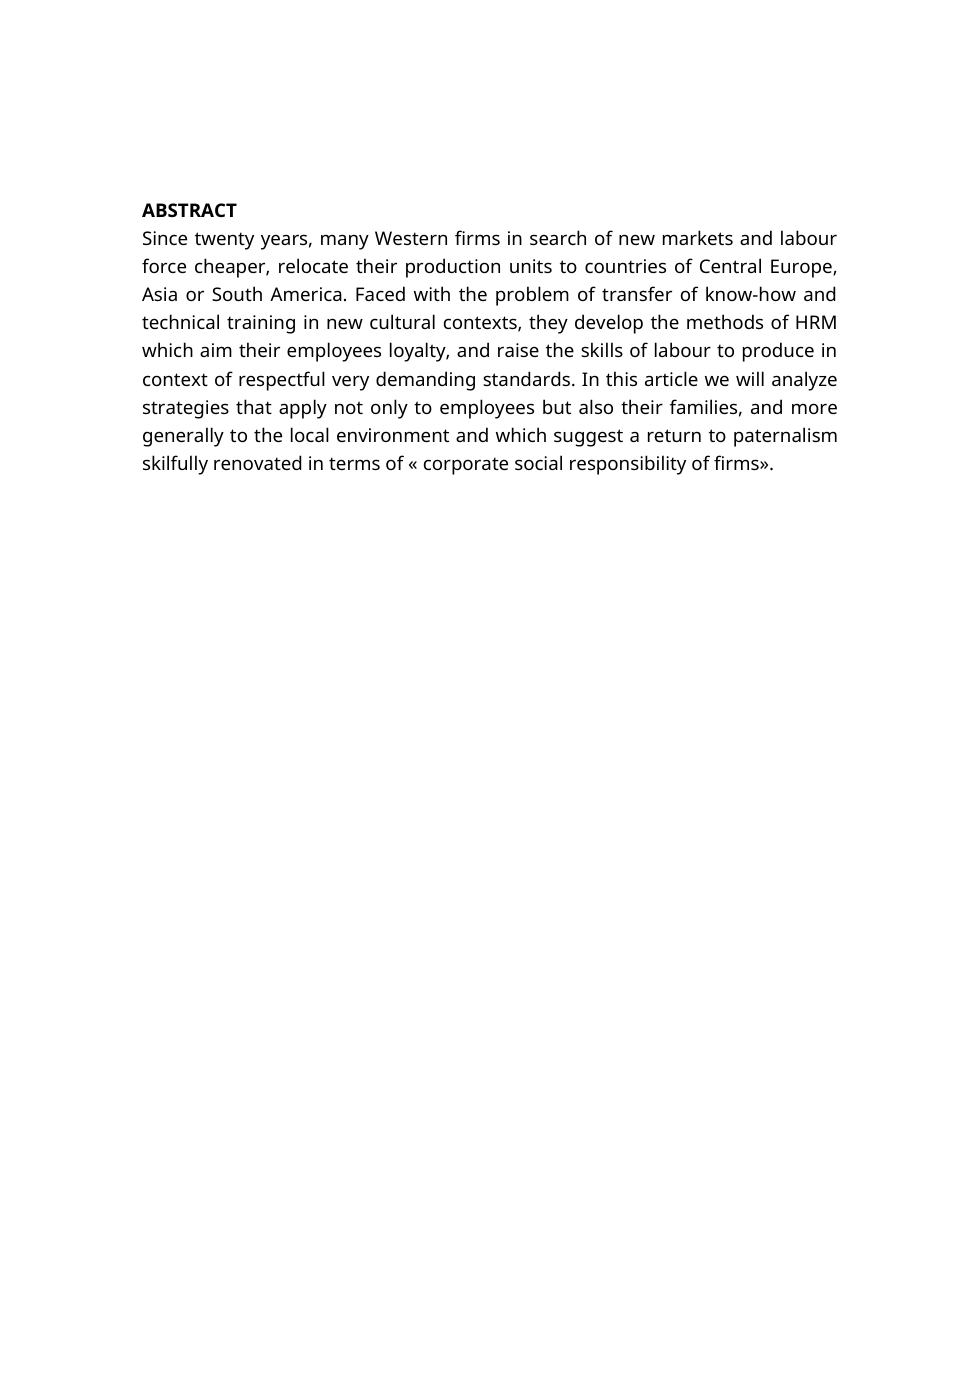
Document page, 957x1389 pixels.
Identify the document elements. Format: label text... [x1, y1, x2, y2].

text Since twenty years, many Western firms in search of new markets and labour force cheaper, relocate their production units to countries of Central Europe, Asia or South America. Faced with the problem of transfer of know-how and technical training in new cultural contexts, they develop the methods of HRM which aim their employees loyalty, and raise the skills of labour to produce in context of respectful very demanding standards. In this article we will analyze strategies that apply not only to employees but also their families, and more generally to the local environment and which suggest a return to paternalism skilfully renovated in terms of « corporate social responsibility of firms». [142, 223, 838, 476]
text ABSTRACT [142, 194, 838, 223]
